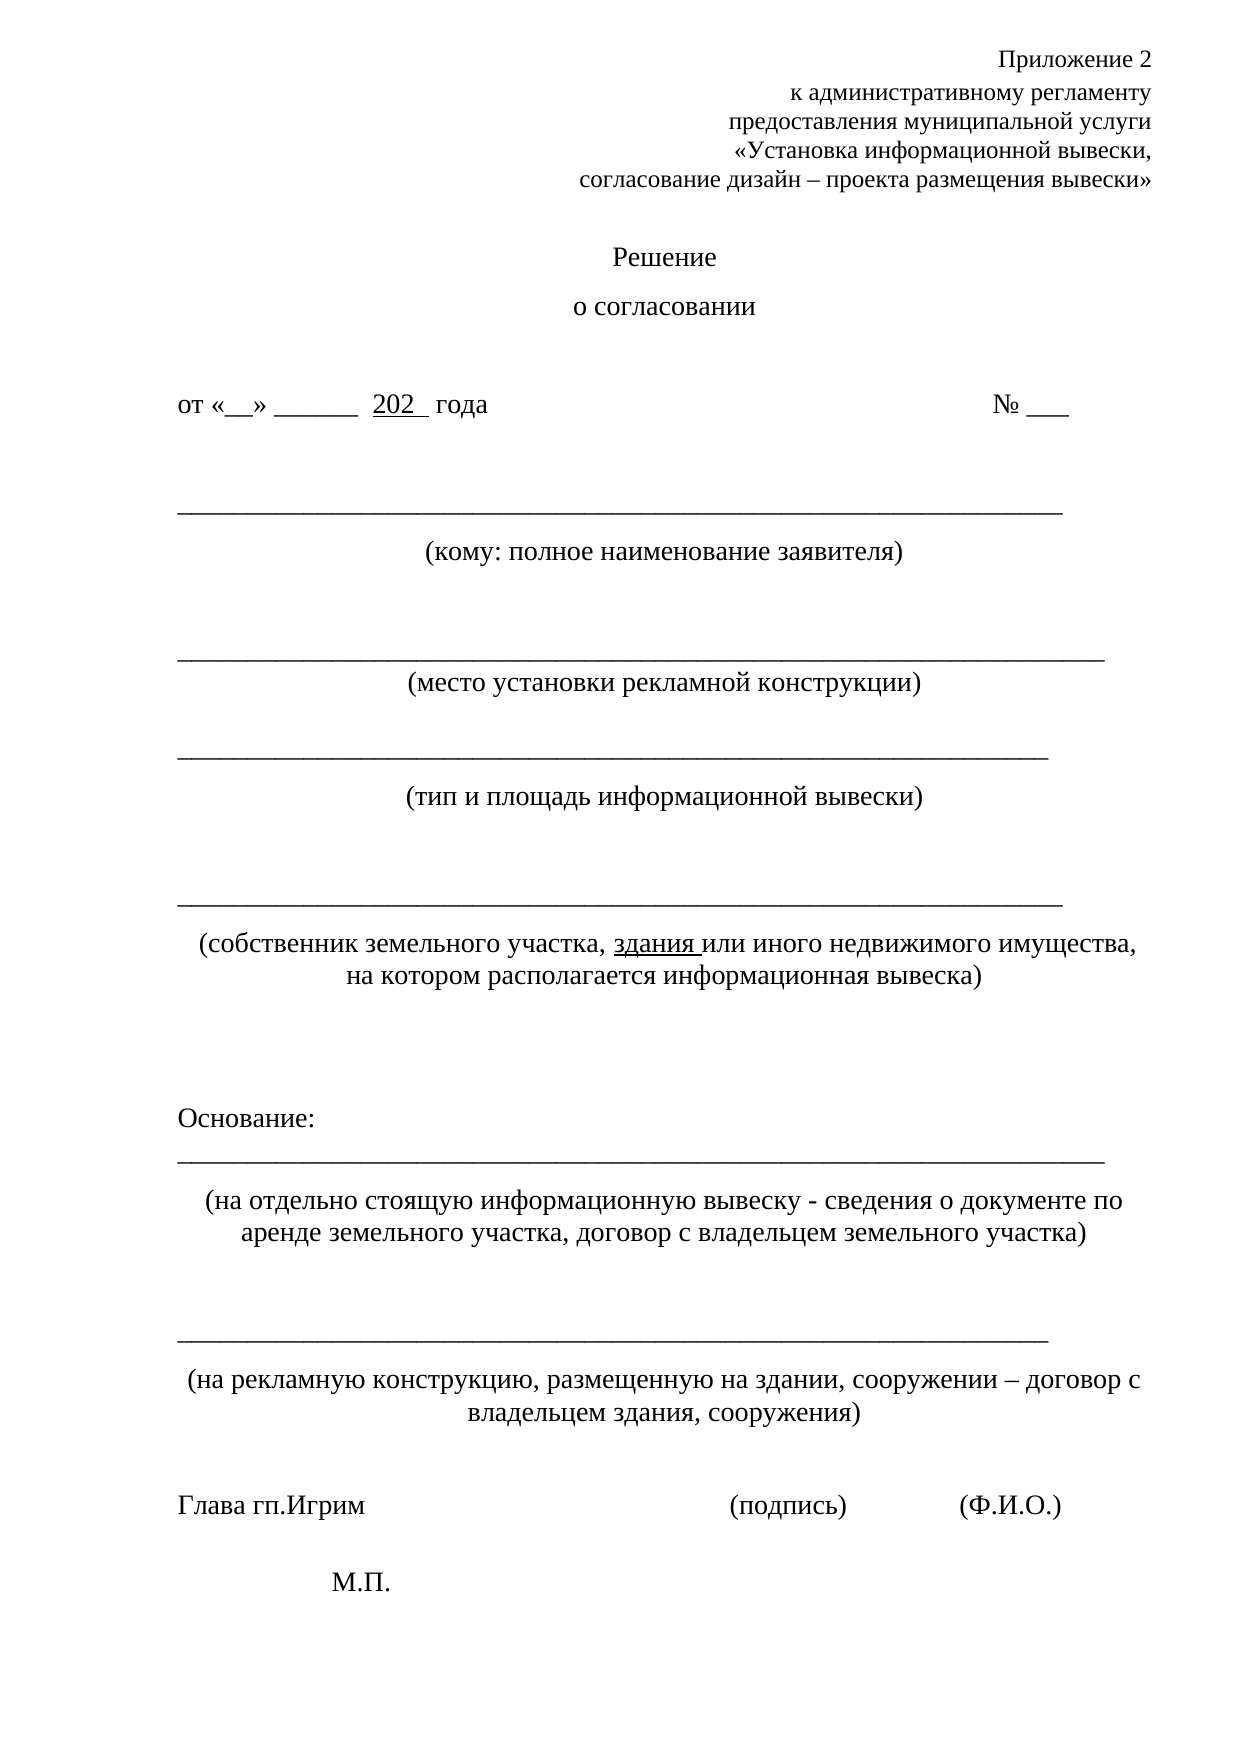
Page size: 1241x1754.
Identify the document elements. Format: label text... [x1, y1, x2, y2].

text «Установка информационной вывески, [177, 135, 1152, 164]
text (на отдельно стоящую информационную вывеску - сведения о документе по аренде земельного участка, договор с владельцем земельного участка) [177, 1183, 1152, 1247]
text М.П. [177, 1566, 1152, 1598]
text о согласовании [177, 289, 1152, 322]
text Глава гп.Игрим (подпись) (Ф.И.О.) [177, 1488, 1181, 1521]
text (собственник земельного участка, здания или иного недвижимого имущества, на котором располагается информационная вывеска) [177, 926, 1152, 991]
text к административному регламенту [177, 77, 1152, 106]
text от «__» ______ 202 года № ___ [177, 387, 1152, 420]
text предоставления муниципальной услуги [177, 106, 1152, 135]
text Основание: __________________________________________________________________ [177, 1101, 1152, 1166]
text (кому: полное наименование заявителя) [177, 534, 1152, 567]
text Решение [177, 240, 1152, 272]
text (место установки рекламной конструкции) [177, 665, 1152, 697]
text (тип и площадь информационной вывески) [177, 779, 1152, 811]
text Приложение 2 [177, 44, 1152, 73]
text согласование дизайн – проекта размещения вывески» [177, 164, 1152, 192]
text (на рекламную конструкцию, размещенную на здании, сооружении – договор с владельцем здания, сооружения) [177, 1362, 1152, 1427]
text ______________________________________________________________ [177, 1313, 1152, 1346]
text ______________________________________________________________ [177, 730, 1152, 762]
text __________________________________________________________________ [177, 633, 1152, 665]
text _______________________________________________________________ [177, 485, 1152, 518]
text _______________________________________________________________ [177, 877, 1152, 909]
